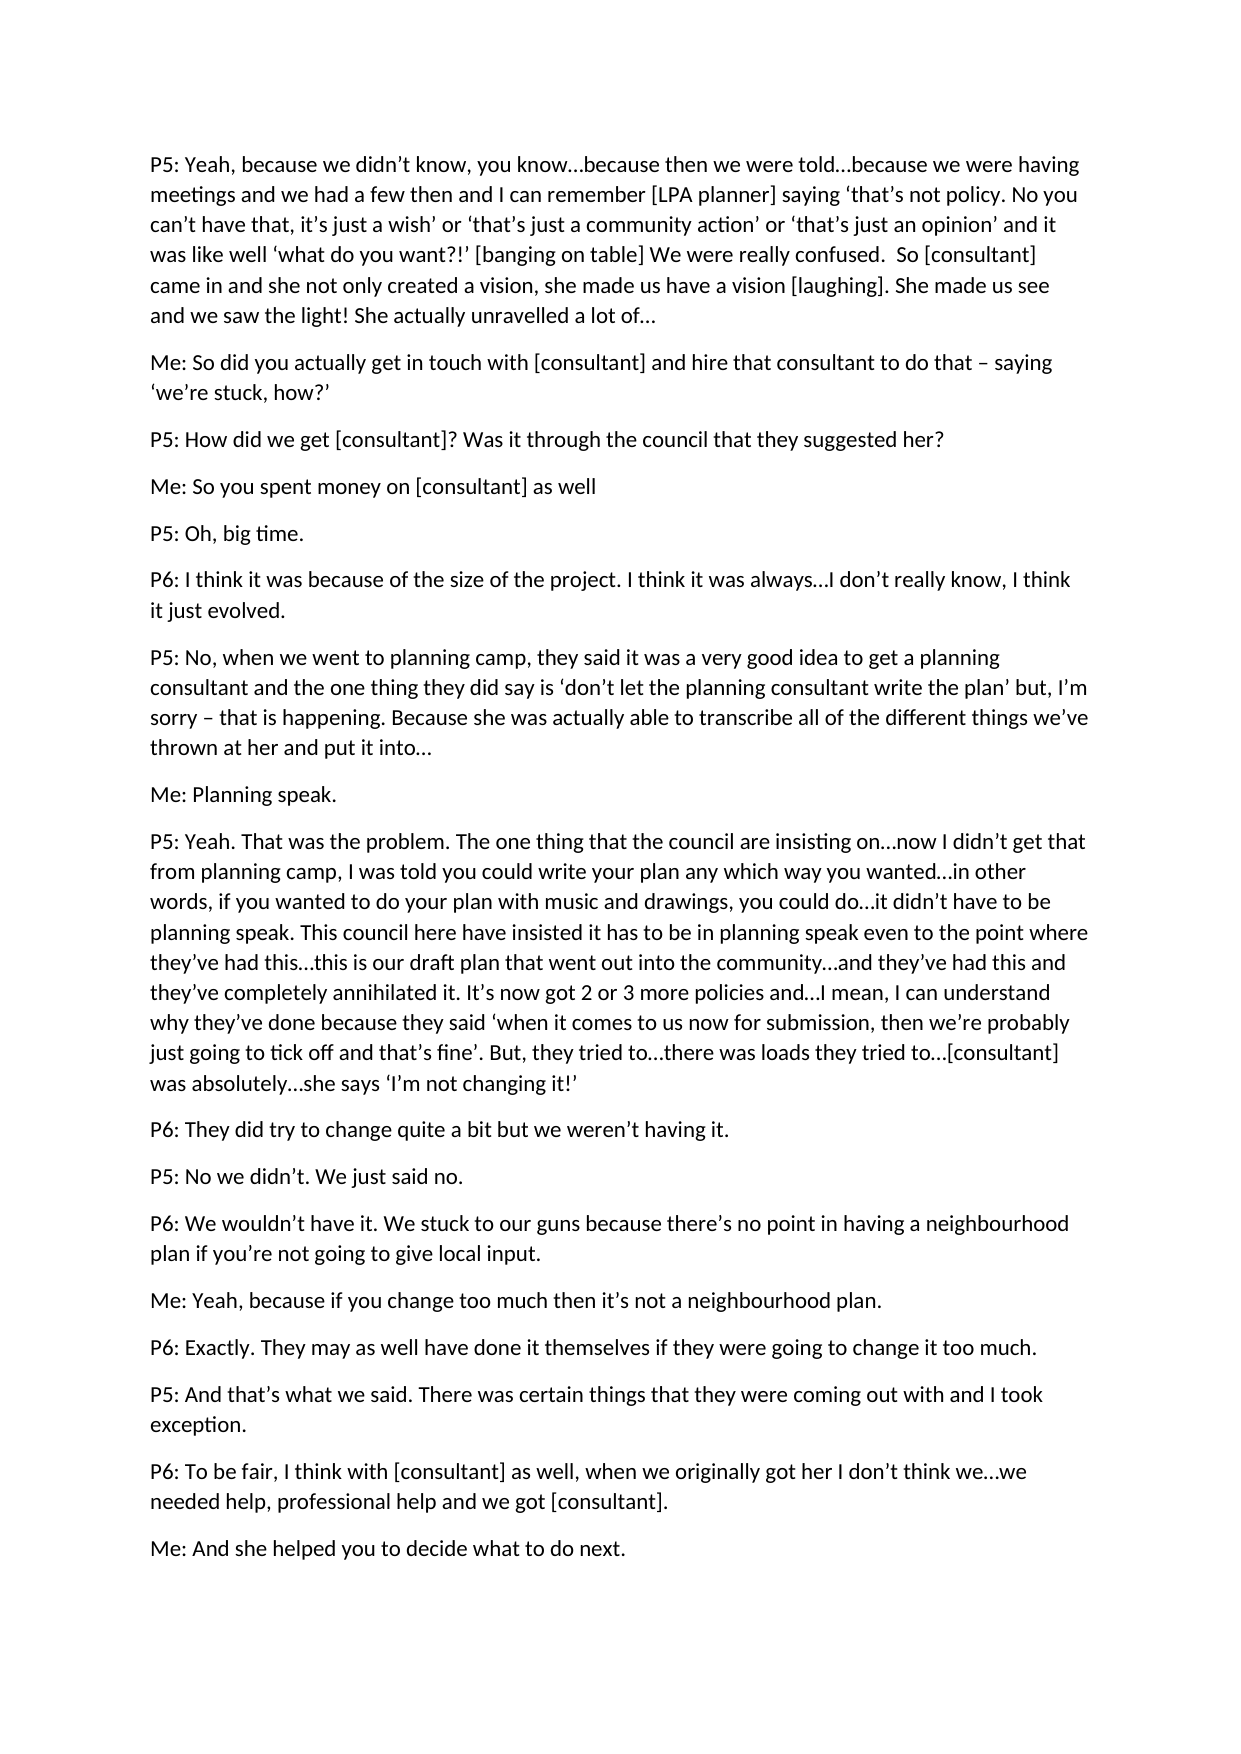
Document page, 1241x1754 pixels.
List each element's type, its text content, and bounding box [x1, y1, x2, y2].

text P6: We wouldn’t have it. We stuck to our guns because there’s no point in having a neighbourhood plan if you’re not going to give local input. [150, 1209, 1090, 1268]
text P6: Exactly. They may as well have done it themselves if they were going to change it too much. [150, 1333, 1090, 1361]
text Me: Yeah, because if you change too much then it’s not a neighbourhood plan. [150, 1286, 1090, 1314]
text P5: No we didn’t. We just said no. [150, 1162, 1090, 1191]
text P5: And that’s what we said. There was certain things that they were coming out with and I took exception. [150, 1380, 1090, 1438]
text Me: So you spent money on [consultant] as well [150, 472, 1090, 500]
text P5: Oh, big time. [150, 519, 1090, 547]
text Me: So did you actually get in touch with [consultant] and hire that consultant to do that – saying ‘we’re stuck, how?’ [150, 348, 1090, 406]
text P6: They did try to change quite a bit but we weren’t having it. [150, 1116, 1090, 1144]
text Me: And she helped you to decide what to do next. [150, 1534, 1090, 1562]
text P6: To be fair, I think with [consultant] as well, when we originally got her I don’t think we…we needed help, professional help and we got [consultant]. [150, 1457, 1090, 1516]
text P5: How did we get [consultant]? Was it through the council that they suggested her? [150, 425, 1090, 453]
text P5: No, when we went to planning camp, they said it was a very good idea to get a planning consultant and the one thing they did say is ‘don’t let the planning consultant write the plan’ but, I’m sorry – that is happening. Because she was actually able to transcribe all of the different things we’ve thrown at her and put it into… [150, 643, 1090, 761]
text P5: Yeah, because we didn’t know, you know…because then we were told…because we were having meetings and we had a few then and I can remember [LPA planner] saying ‘that’s not policy. No you can’t have that, it’s just a wish’ or ‘that’s just a community action’ or ‘that’s just an opinion’ and it was like well ‘what do you want?!’ [banging on table] We were really confused. So [consultant] came in and she not only created a vision, she made us have a vision [laughing]. She made us see and we saw the light! She actually unravelled a lot of… [150, 150, 1090, 329]
text Me: Planning speak. [150, 780, 1090, 808]
text P5: Yeah. That was the problem. The one thing that the council are insisting on…now I didn’t get that from planning camp, I was told you could write your plan any which way you wanted…in other words, if you wanted to do your plan with music and drawings, you could do…it didn’t have to be planning speak. This council here have insisted it has to be in planning speak even to the point where they’ve had this…this is our draft plan that went out into the community…and they’ve had this and they’ve completely annihilated it. It’s now got 2 or 3 more policies and…I mean, I can understand why they’ve done because they said ‘when it comes to us now for submission, then we’re probably just going to tick off and that’s fine’. But, they tried to…there was loads they tried to…[consultant] was absolutely…she says ‘I’m not changing it!’ [150, 827, 1090, 1097]
text P6: I think it was because of the size of the project. I think it was always…I don’t really know, I think it just evolved. [150, 566, 1090, 624]
